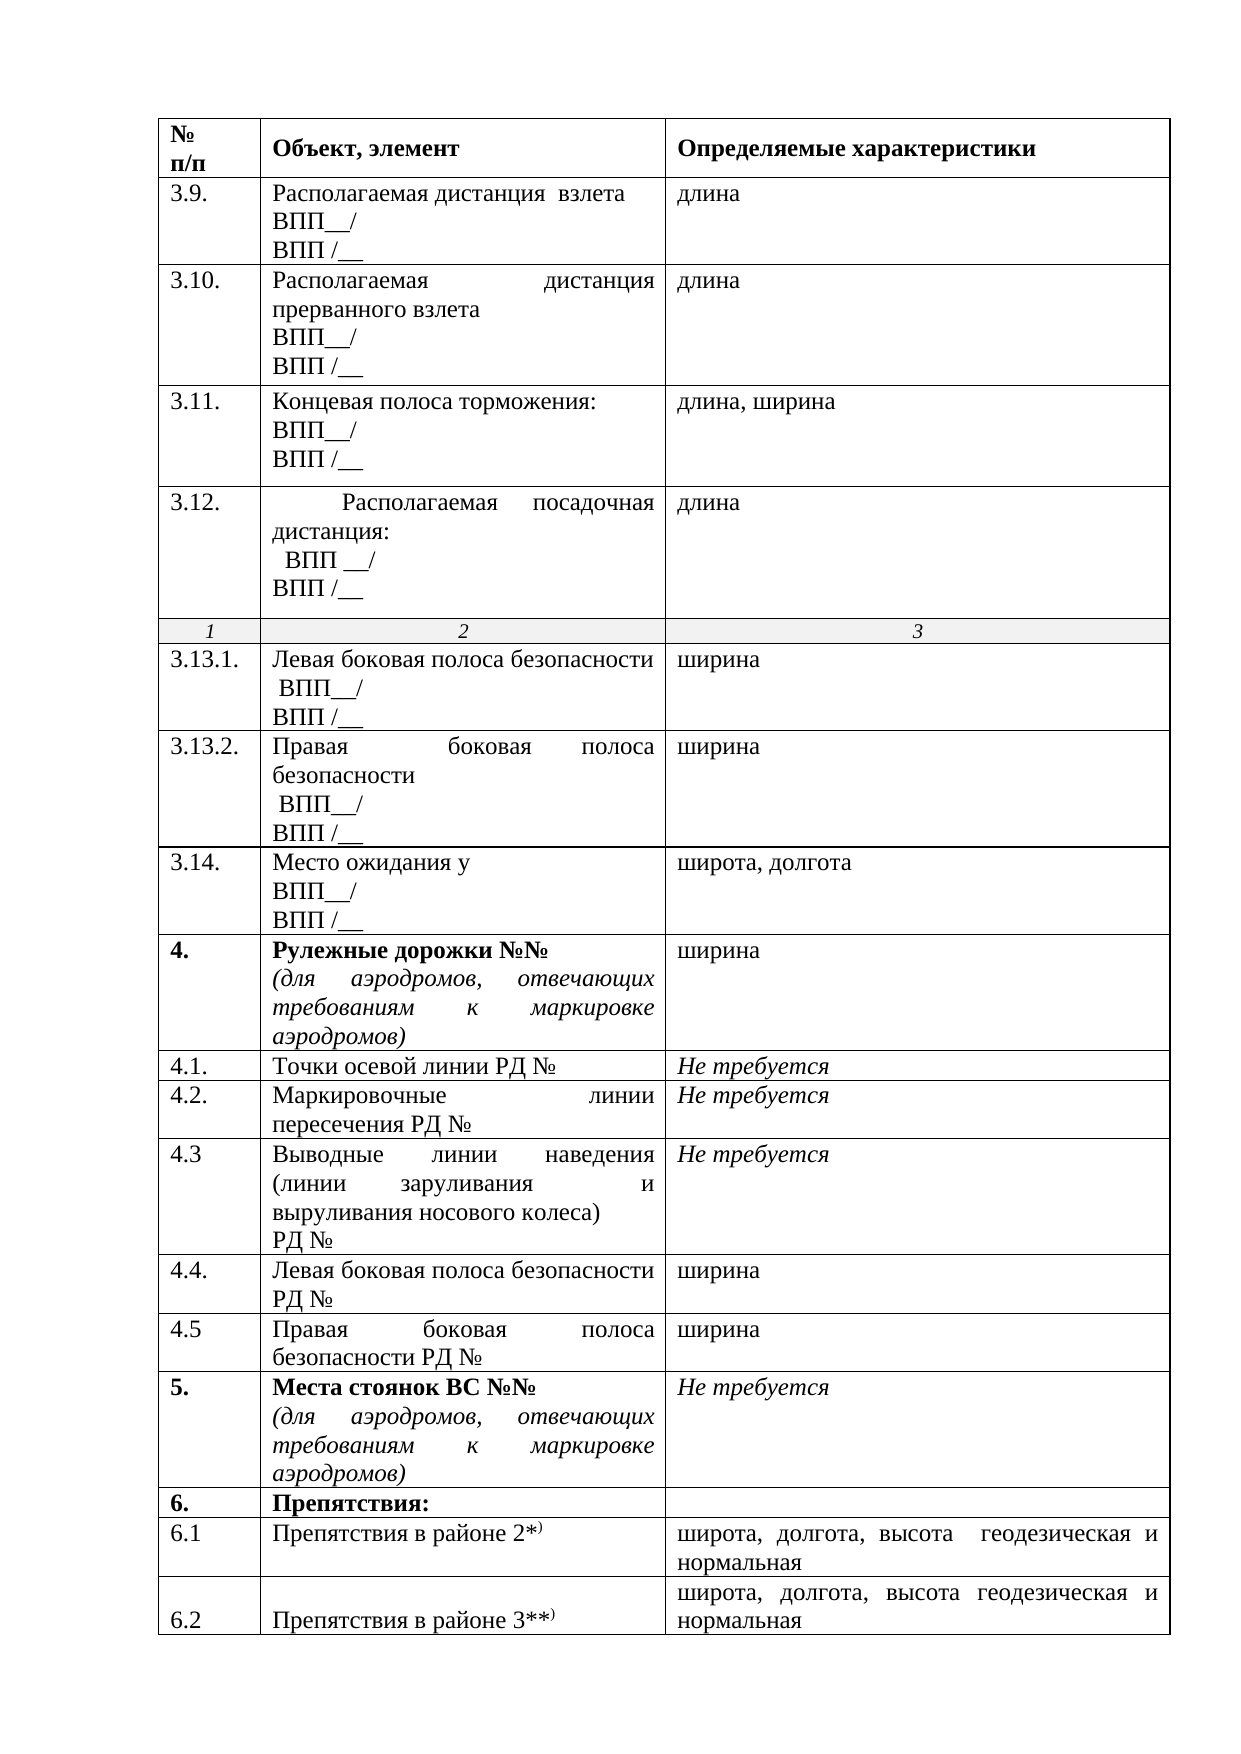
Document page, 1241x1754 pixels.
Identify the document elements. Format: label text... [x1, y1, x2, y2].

table_cell 4.1. [159, 1051, 260, 1079]
table_cell 3 [666, 619, 1169, 643]
table_cell Не требуется [666, 1051, 1169, 1079]
table_cell Место ожидания у ВПП__/ ВПП /__ [261, 848, 665, 934]
table_cell Точки осевой линии РД № [261, 1051, 665, 1079]
table_cell Располагаемая дистанция прерванного взлета ВПП__/ ВПП /__ [261, 265, 665, 385]
table_cell 3.10. [159, 265, 260, 385]
table_cell 4.2. [159, 1081, 260, 1138]
table_cell 1 [159, 619, 260, 643]
table_cell Не требуется [666, 1139, 1169, 1254]
table_cell Не требуется [666, 1372, 1169, 1487]
table_cell Препятствия в районе 3**) [261, 1577, 665, 1634]
table_cell 3.13.1. [159, 644, 260, 730]
table_cell Располагаемая посадочная дистанция: ВПП __/ ВПП /__ [261, 487, 665, 618]
table_cell 5. [159, 1372, 260, 1487]
table_cell ширина [666, 731, 1169, 846]
table_cell 3.13.2. [159, 731, 260, 846]
table_cell ширина [666, 644, 1169, 730]
table_cell длина [666, 265, 1169, 385]
table_header Определяемые характеристики [666, 119, 1169, 177]
table_cell 3.12. [159, 487, 260, 618]
table_cell Рулежные дорожки №№ (для аэродромов, отвечающих требованиям к маркировке аэродромов) [261, 935, 665, 1050]
table_cell Места стоянок ВС №№ (для аэродромов, отвечающих требованиям к маркировке аэродромов) [261, 1372, 665, 1487]
table_cell 2 [261, 619, 665, 643]
table_cell Концевая полоса торможения: ВПП__/ ВПП /__ [261, 386, 665, 486]
table_cell широта, долгота, высота геодезическая и нормальная [666, 1577, 1169, 1634]
table_cell 6. [159, 1488, 260, 1517]
table_cell Выводные линии наведения (линии заруливания и выруливания носового колеса) РД № [261, 1139, 665, 1254]
table_cell 4.3 [159, 1139, 260, 1254]
table_cell длина [666, 178, 1169, 264]
table_cell Правая боковая полоса безопасности ВПП__/ ВПП /__ [261, 731, 665, 846]
table_cell широта, долгота, высота геодезическая и нормальная [666, 1518, 1169, 1576]
table_cell Препятствия в районе 2*) [261, 1518, 665, 1576]
table_header № п/п [159, 119, 260, 177]
table_cell 3.14. [159, 848, 260, 934]
table_cell 4. [159, 935, 260, 1050]
table_cell Маркировочные линии пересечения РД № [261, 1081, 665, 1138]
table_cell ширина [666, 1314, 1169, 1371]
table_cell 4.4. [159, 1255, 260, 1313]
table_cell 4.5 [159, 1314, 260, 1371]
table_cell [666, 1488, 1169, 1517]
table_cell Левая боковая полоса безопасности ВПП__/ ВПП /__ [261, 644, 665, 730]
table_cell длина [666, 487, 1169, 618]
table_cell ширина [666, 1255, 1169, 1313]
table_cell Левая боковая полоса безопасности РД № [261, 1255, 665, 1313]
table_cell 6.1 [159, 1518, 260, 1576]
table_cell Правая боковая полоса безопасности РД № [261, 1314, 665, 1371]
table_cell Располагаемая дистанция взлета ВПП__/ ВПП /__ [261, 178, 665, 264]
table_header Объект, элемент [261, 119, 665, 177]
table_cell 6.2 [159, 1577, 260, 1634]
table_cell Не требуется [666, 1081, 1169, 1138]
table_cell длина, ширина [666, 386, 1169, 486]
table_cell Препятствия: [261, 1488, 665, 1517]
table_cell широта, долгота [666, 848, 1169, 934]
table_cell ширина [666, 935, 1169, 1050]
table_cell 3.11. [159, 386, 260, 486]
table_cell 3.9. [159, 178, 260, 264]
